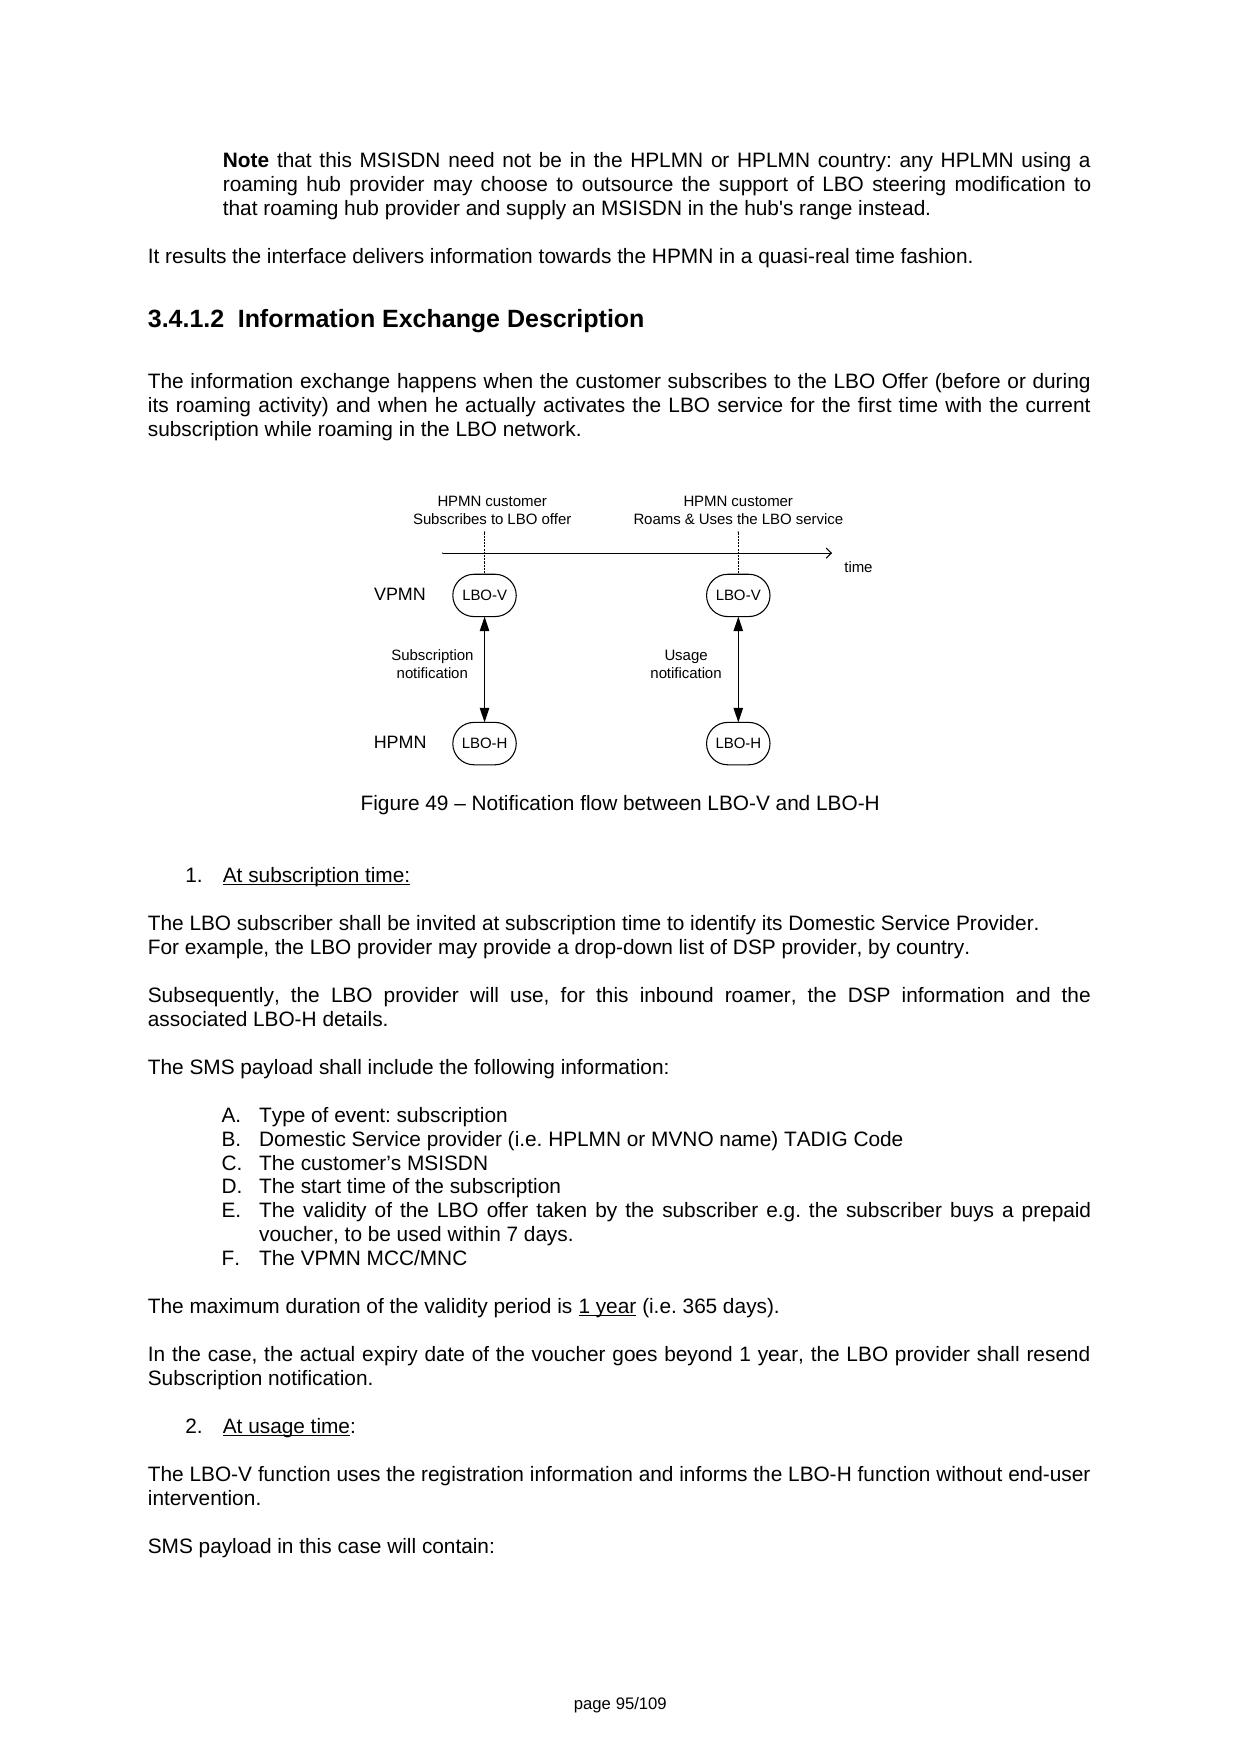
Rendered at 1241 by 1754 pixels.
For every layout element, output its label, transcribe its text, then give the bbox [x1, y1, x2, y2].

subtitle Information Exchange Description [148, 304, 1092, 333]
text It results the interface delivers information towards the HPMN in a quasi-real time fashion. [148, 243, 1092, 267]
list Domestic Service provider (i.e. HPLMN or MVNO name) TADIG Code [221, 1126, 1092, 1150]
text The SMS payload shall include the following information: [148, 1054, 1092, 1078]
list The customer’s MSISDN [221, 1150, 1092, 1174]
text In the case, the actual expiry date of the voucher goes beyond 1 year, the LBO provider shall resend Subscription notification. [148, 1342, 1092, 1390]
text Subsequently, the LBO provider will use, for this inbound roamer, the DSP information and the associated LBO-H details. [148, 983, 1092, 1031]
text The information exchange happens when the customer subscribes to the LBO Offer (before or during its roaming activity) and when he actually activates the LBO service for the first time with the current subscription while roaming in the LBO network. [148, 369, 1092, 441]
text The maximum duration of the validity period is 1 year (i.e. 365 days). [148, 1294, 1092, 1318]
text SMS payload in this case will contain: [148, 1534, 1092, 1558]
list The start time of the subscription [221, 1174, 1092, 1198]
list The VPMN MCC/MNC [221, 1246, 1092, 1270]
list At usage time: [185, 1414, 1092, 1438]
list At subscription time: [185, 863, 1092, 887]
text Note that this MSISDN need not be in the HPLMN or HPLMN country: any HPLMN using a roaming hub provider may choose to outsource the support of LBO steering modification to that roaming hub provider and supply an MSISDN in the hub's range instead. [223, 148, 1092, 219]
text The LBO subscriber shall be invited at subscription time to identify its Domestic Service Provider. [148, 911, 1092, 935]
text Figure 49 – Notification flow between LBO-V and LBO-H [148, 791, 1092, 815]
text The LBO-V function uses the registration information and informs the LBO-H function without end-user intervention. [148, 1462, 1092, 1510]
list The validity of the LBO offer taken by the subscriber e.g. the subscriber buys a prepaid voucher, to be used within 7 days. [221, 1198, 1092, 1246]
list Type of event: subscription [221, 1102, 1092, 1126]
text For example, the LBO provider may provide a drop-down list of DSP provider, by country. [148, 935, 1092, 959]
